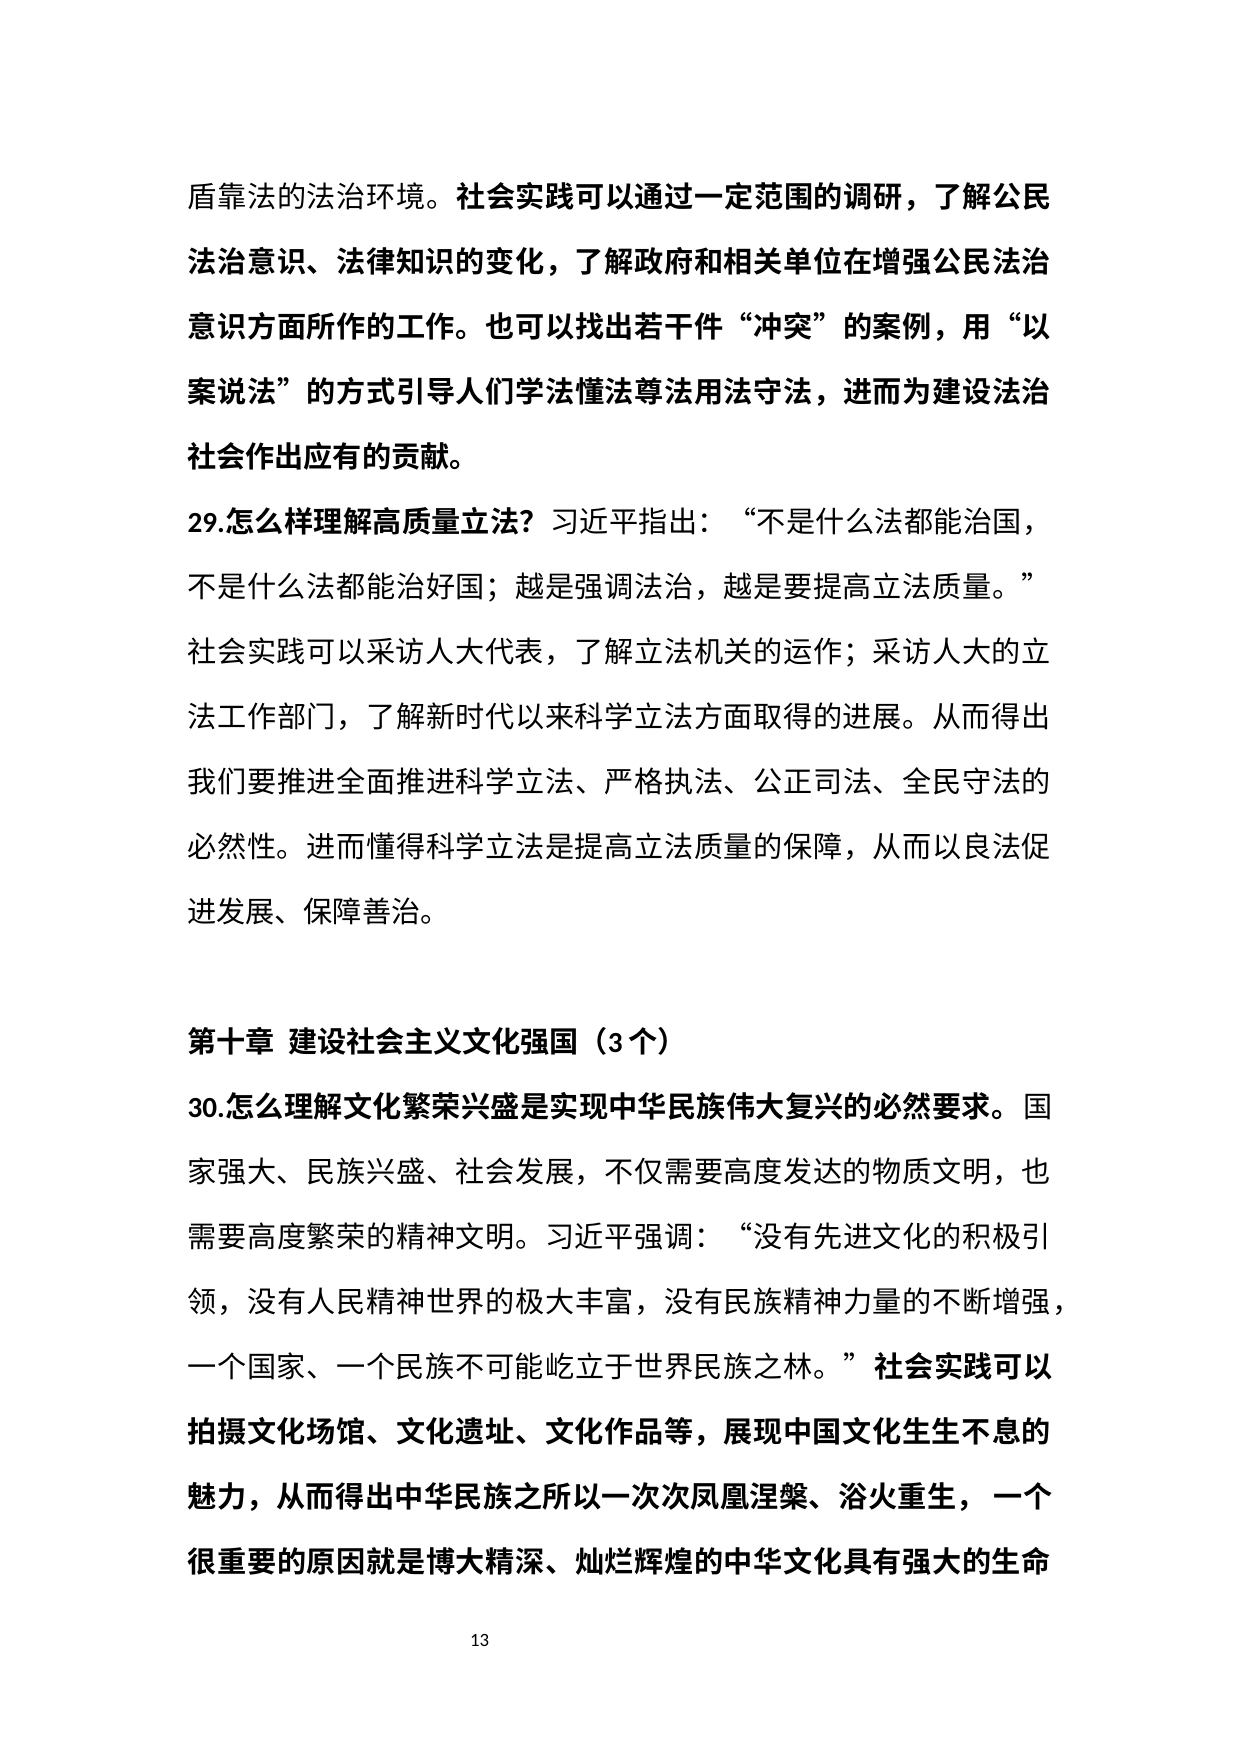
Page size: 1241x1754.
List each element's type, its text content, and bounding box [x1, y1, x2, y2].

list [187, 1072, 1053, 1592]
list 29.怎么样理解高质量立法？习近平指出：“不是什么法都能治国，不是什么法都能治好国；越是强调法治，越是要提高立法质量。”社会实践可以采访人大代表，了解立法机关的运作；采访人大的立法工作部门，了解新时代以来科学立法方面取得的进展。从而得出我们要推进全面推进科学立法、严格执法、公正司法、全民守法的必然性。进而懂得科学立法是提高立法质量的保障，从而以良法促进发展、保障善治。 [187, 487, 1053, 942]
list 建设社会主义文化强国（3个） [187, 1007, 1053, 1072]
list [187, 162, 1053, 487]
